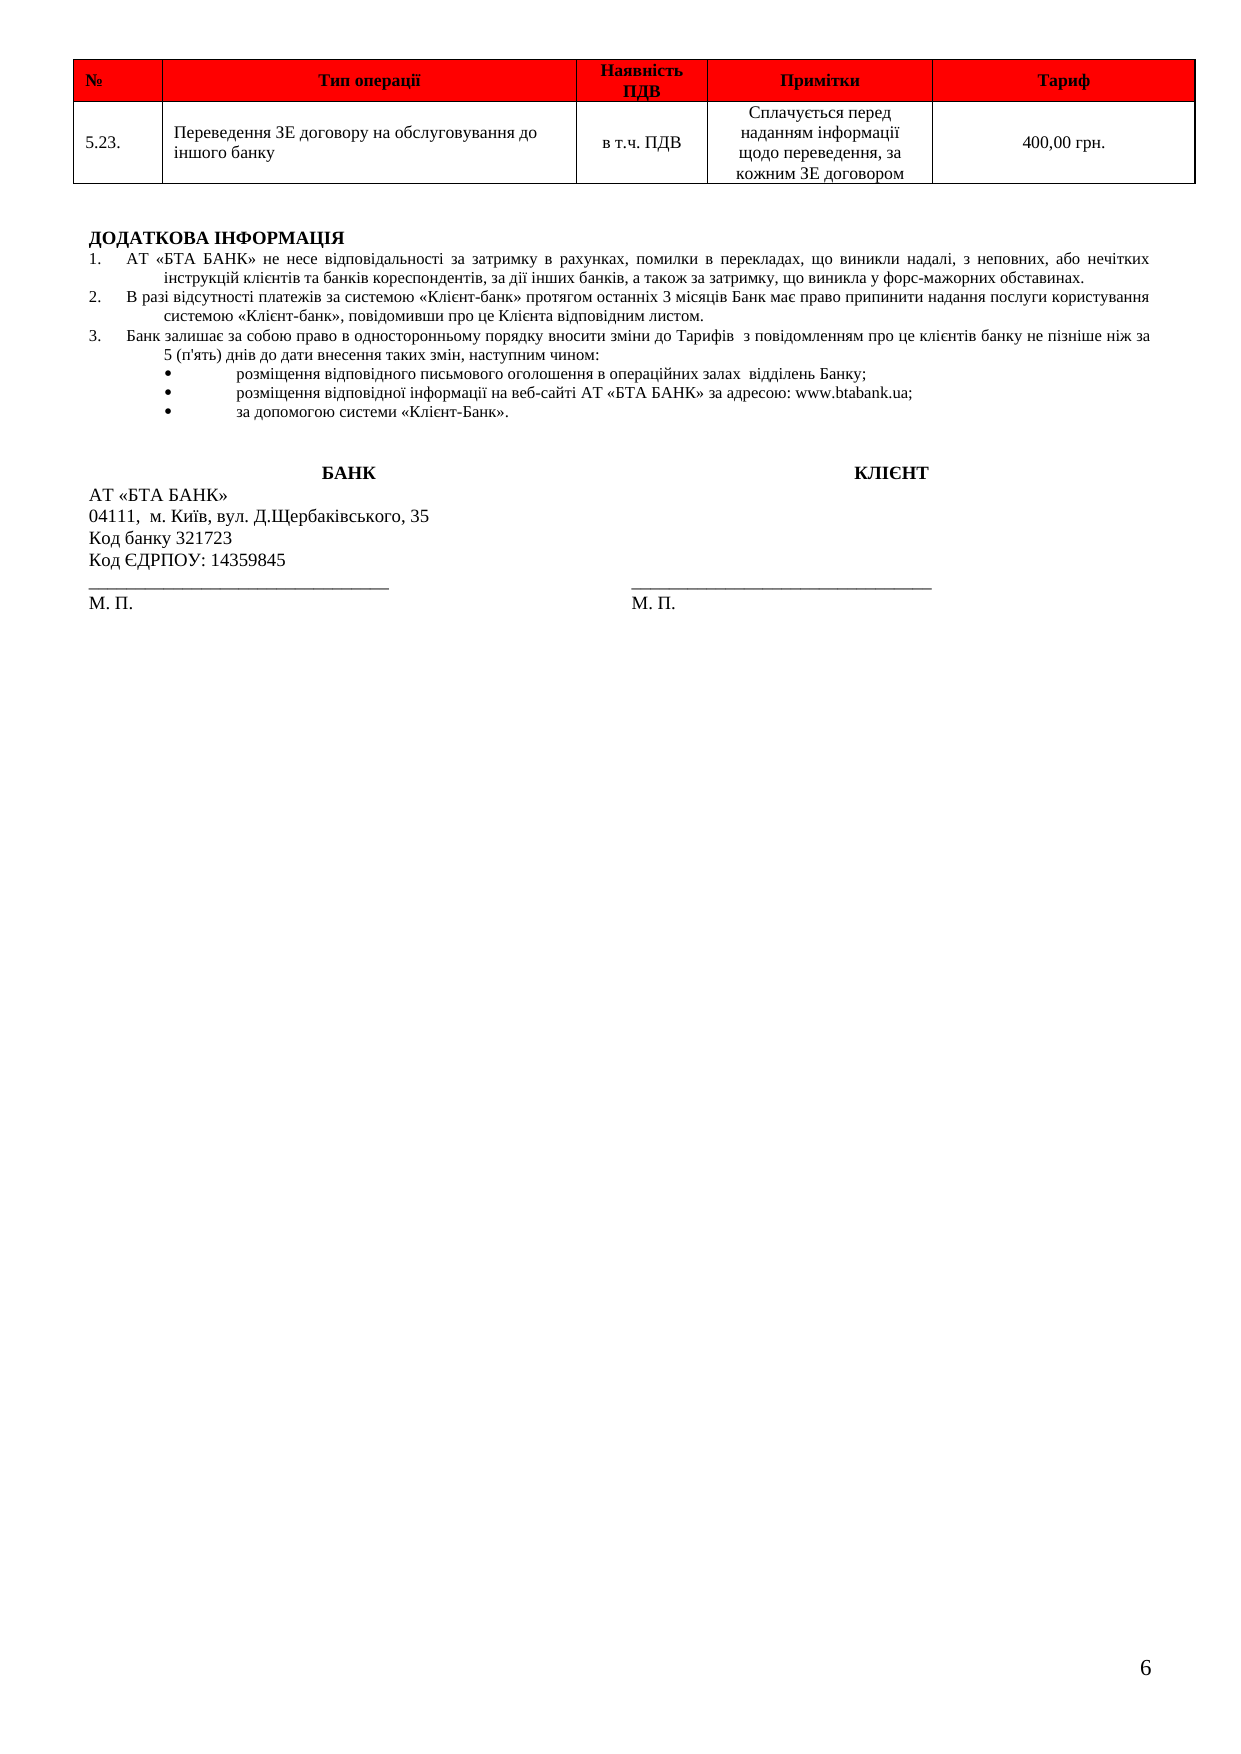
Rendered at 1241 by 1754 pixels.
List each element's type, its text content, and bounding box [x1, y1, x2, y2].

list за допомогою системи «Клієнт-Банк». [164, 402, 1152, 422]
table_cell 400,00 грн. [933, 102, 1194, 183]
table_cell Сплачується перед наданням інформації щодо переведення, за кожним ЗЕ договором [708, 102, 932, 183]
table_header Тариф [933, 60, 1194, 101]
table_cell [74, 102, 162, 183]
table_header № [74, 60, 162, 101]
table_cell в т.ч. ПДВ [577, 102, 707, 183]
table_header КЛІЄНТ [620, 441, 1163, 484]
table_cell ________________________________ М. П. [620, 484, 1163, 613]
text ДОДАТКОВА ІНФОРМАЦІЯ [89, 227, 1152, 249]
list Банк залишає за собою право в односторонньому порядку вносити зміни до Тарифів з повідомленням про це клієнтів банку не пізніше ніж за 5 (п'ять) днів до дати внесення таких змін, наступним чином: [89, 325, 1152, 364]
table_cell Переведення ЗЕ договору на обслуговування до іншого банку [163, 102, 576, 183]
table_header Наявність ПДВ [577, 60, 707, 101]
table_cell АТ «БТА БАНК» 04111, м. Київ, вул. Д.Щербаківського, 35 Код банку 321723 Код ЄДРПОУ: 14359845 ________________________________ М. П. [78, 484, 620, 613]
table_header Тип операції [163, 60, 576, 101]
list розміщення відповідного письмового оголошення в операційних залах відділень Банку; [164, 364, 1152, 383]
list В разі відсутності платежів за системою «Клієнт-банк» протягом останніх 3 місяців Банк має право припинити надання послуги користування системою «Клієнт-банк», повідомивши про це Клієнта відповідним листом. [89, 287, 1152, 325]
table_header БАНК [78, 441, 620, 484]
list АТ «БТА БАНК» не несе відповідальності за затримку в рахунках, помилки в перекладах, що виникли надалі, з неповних, або нечітких інструкцій клієнтів та банків кореспондентів, за дії інших банків, а також за затримку, що виникла у форс-мажорних обставинах. [89, 249, 1152, 287]
table_header Примітки [708, 60, 932, 101]
list розміщення відповідної інформації на веб-сайті АТ «БТА БАНК»| за адресою: www.btabank.ua; [164, 383, 1152, 402]
